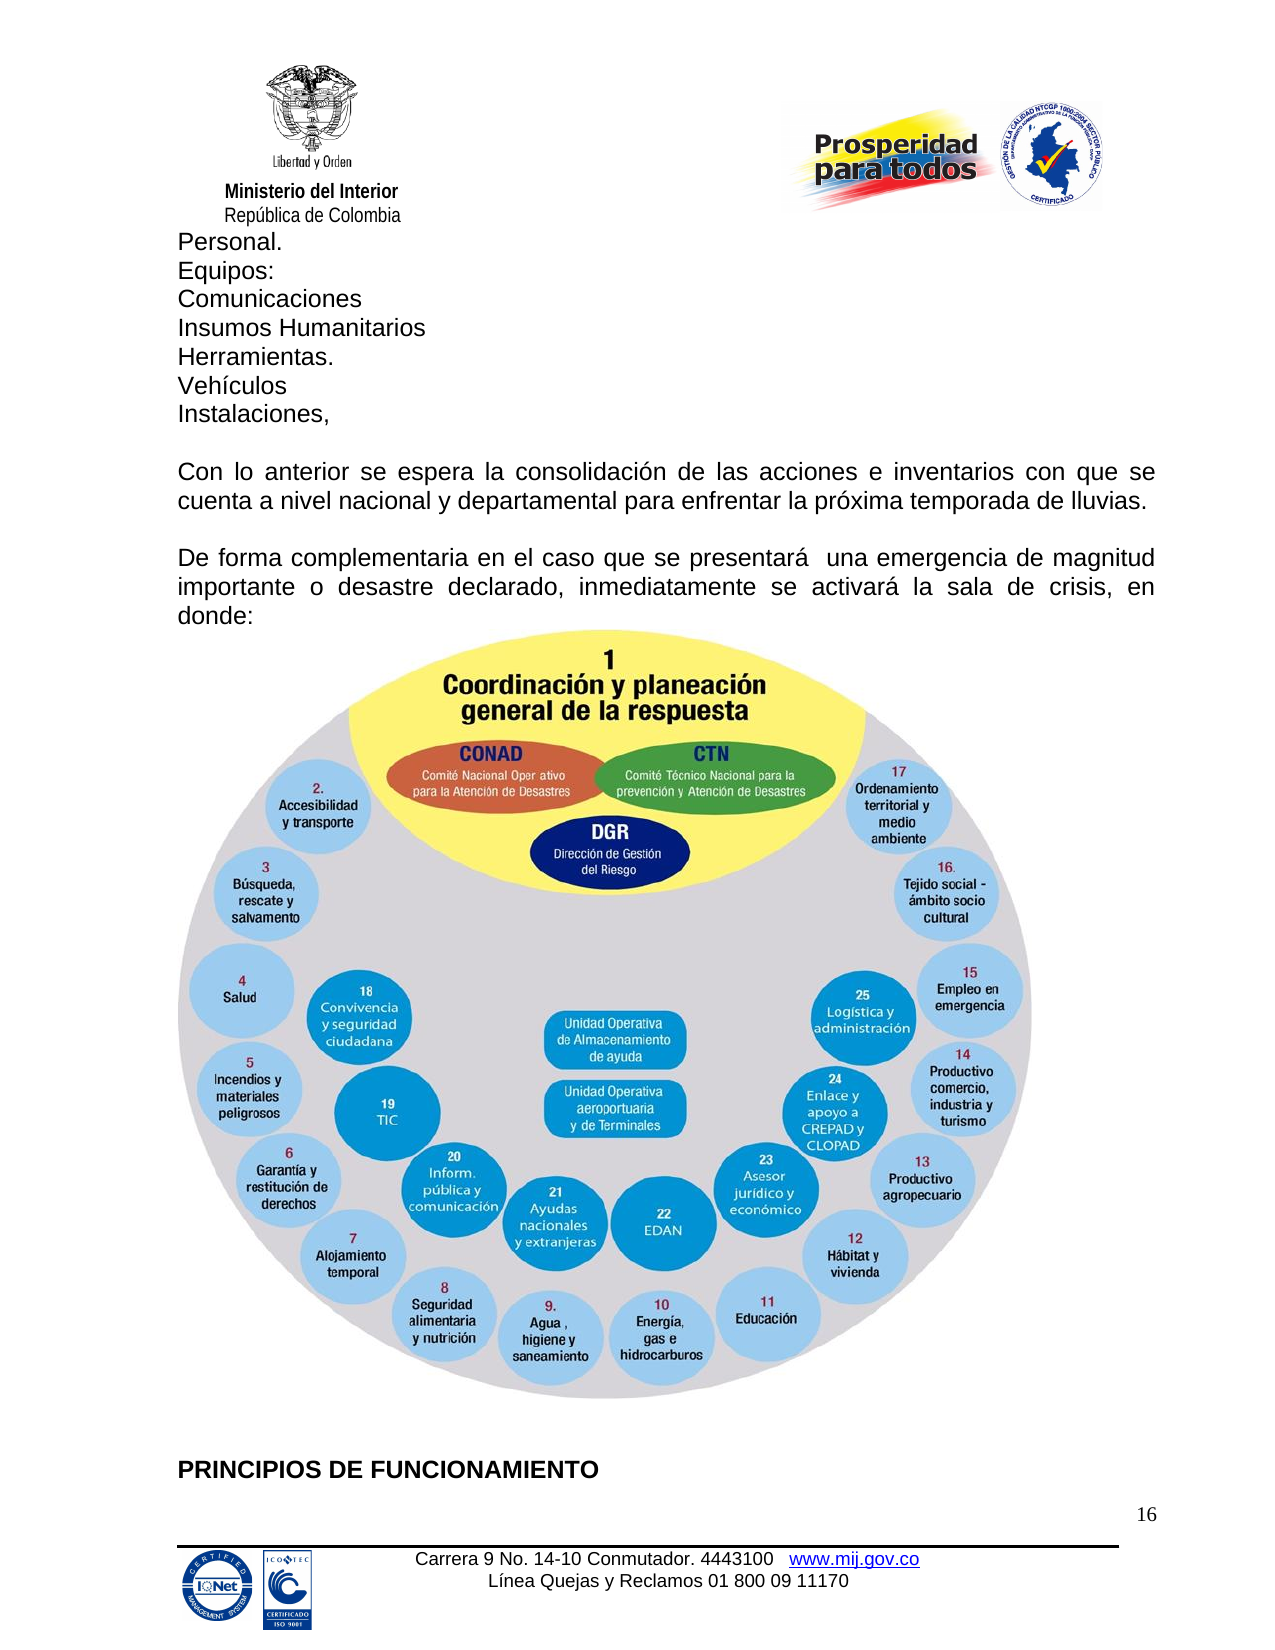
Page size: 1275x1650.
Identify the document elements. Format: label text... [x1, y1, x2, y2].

text PRINCIPIOS DE FUNCIONAMIENTO [177, 1455, 1157, 1484]
text Personal. [177, 227, 1157, 256]
text Equipos: [177, 256, 1157, 284]
text De forma complementaria en el caso que se presentará una emergencia de magnitud importante o desastre declarado, inmediatamente se activará la sala de crisis, en donde: [177, 543, 1157, 629]
picture [182, 1550, 253, 1621]
picture [177, 629, 1032, 1399]
picture [781, 101, 1103, 214]
text Instalaciones, [177, 399, 1157, 428]
picture [263, 1550, 312, 1630]
text Comunicaciones [177, 284, 1157, 313]
text Insumos Humanitarios [177, 313, 1157, 342]
text Vehículos [177, 371, 1157, 399]
text Con lo anterior se espera la consolidación de las acciones e inventarios con que se cuenta a nivel nacional y departamental para enfrentar la próxima temporada de lluvias. [177, 457, 1157, 514]
text Herramientas. [177, 342, 1157, 371]
